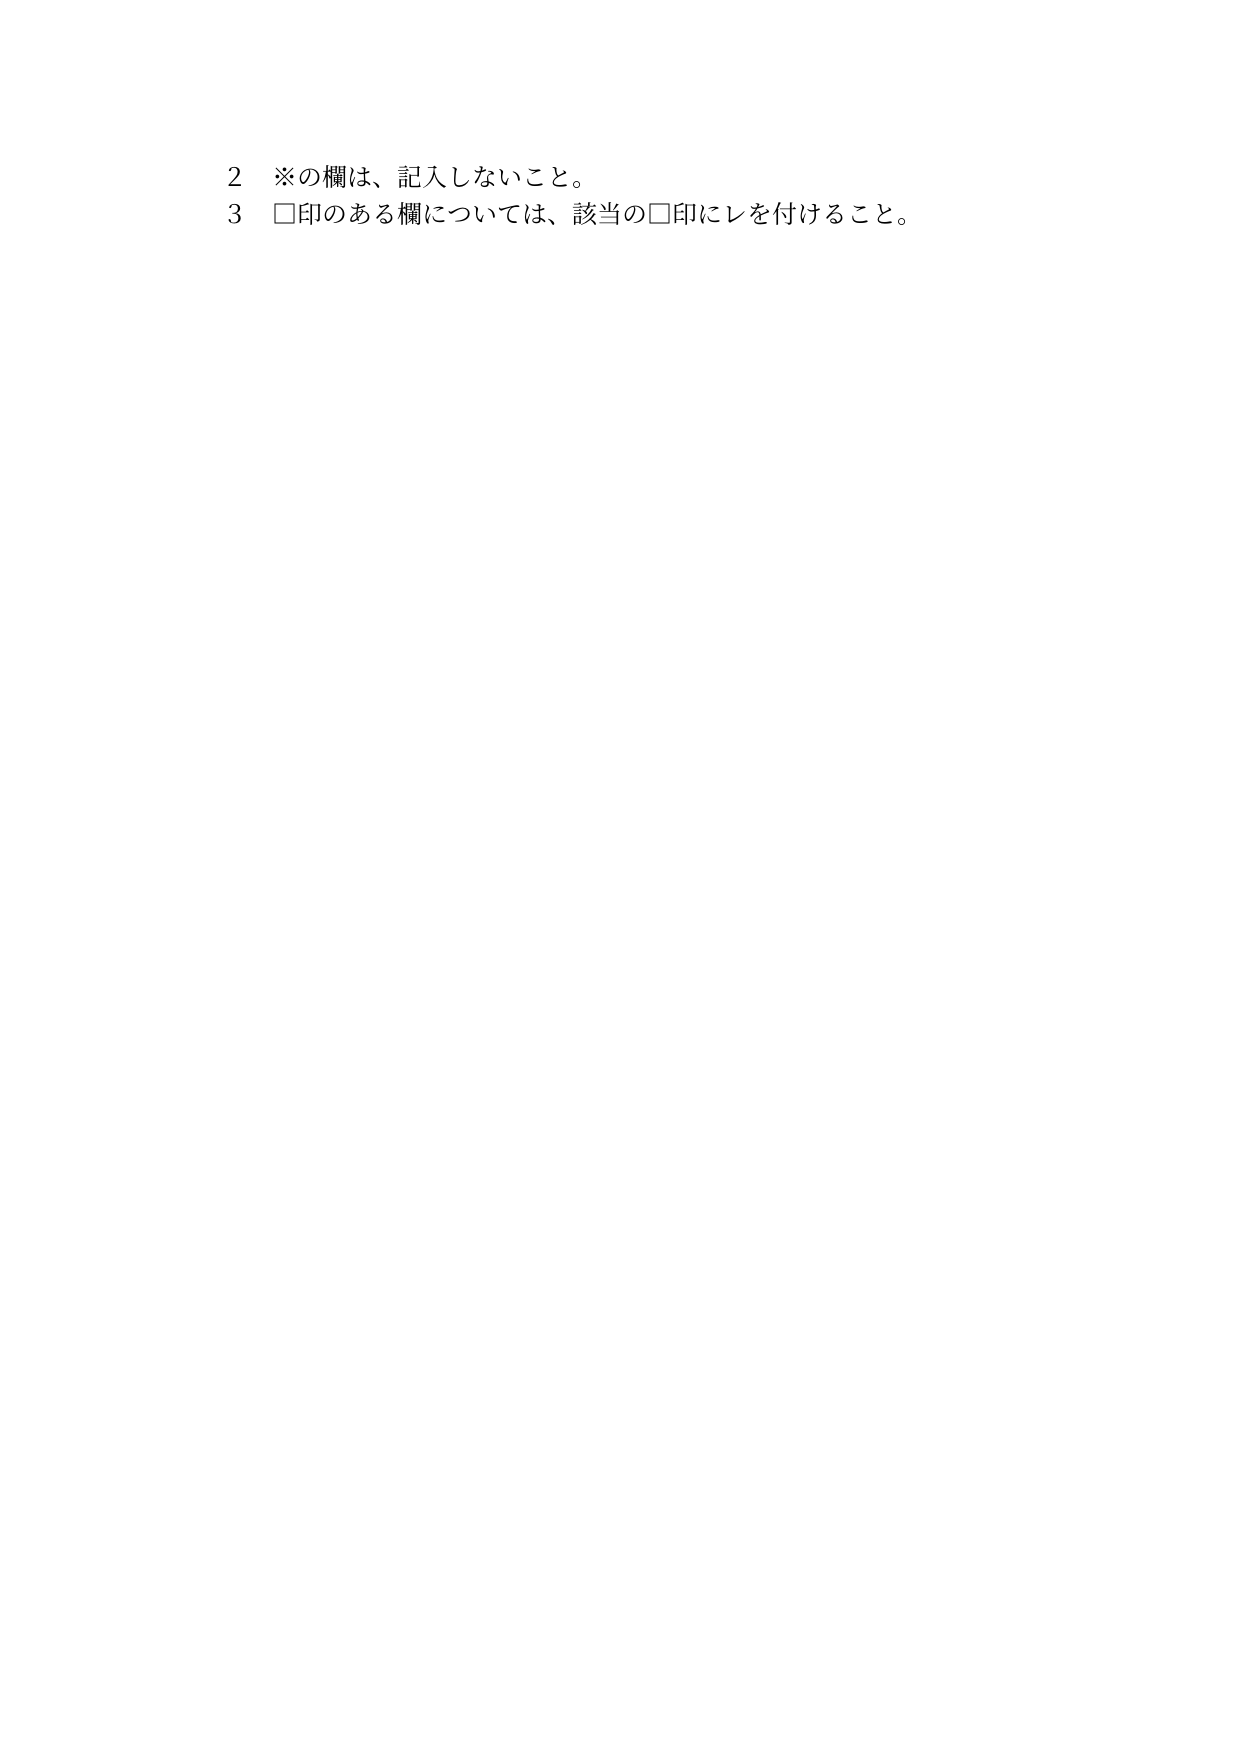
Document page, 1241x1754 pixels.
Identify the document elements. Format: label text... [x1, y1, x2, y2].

text ３ □印のある欄については、該当の□印にレを付けること。 [148, 194, 1092, 231]
text ２ ※の欄は、記入しないこと。 [148, 156, 1092, 194]
